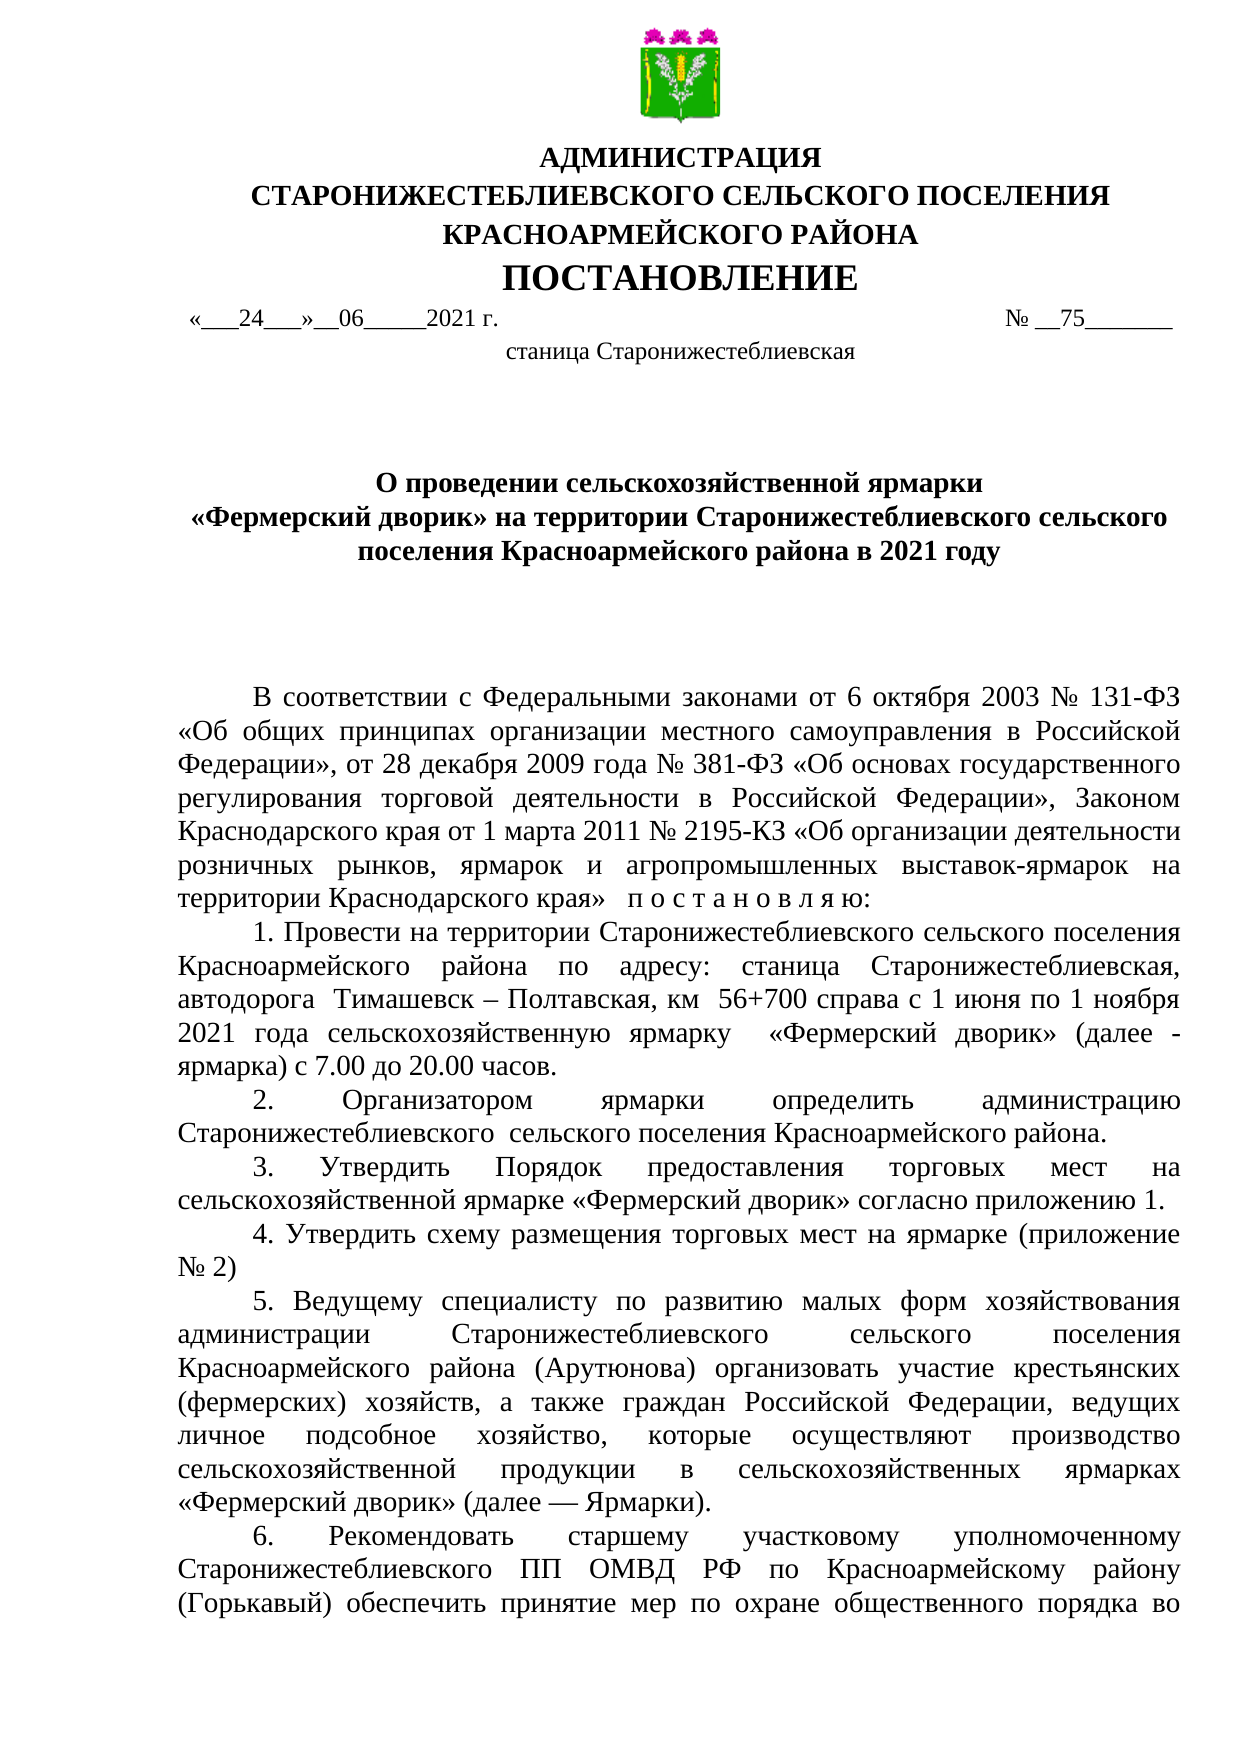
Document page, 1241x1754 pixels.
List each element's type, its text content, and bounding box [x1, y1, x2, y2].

text 5. Ведущему специалисту по развитию малых форм хозяйствования администрации Старонижестеблиевского сельского поселения Красноармейского района (Арутюнова) организовать участие крестьянских (фермерских) хозяйств, а также граждан Российской Федерации, ведущих личное подсобное хозяйство, которые осуществляют производство сельскохозяйственной продукции в сельскохозяйственных ярмарках «Фермерский дворик» (далее — Ярмарки). [177, 1283, 1181, 1518]
picture [640, 26, 721, 125]
table_cell «___24___»__06_____2021 г. [177, 303, 683, 336]
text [177, 1518, 1181, 1618]
text В соответствии с Федеральными законами от 6 октября 2003 № 131-ФЗ «Об общих принципах организации местного самоуправления в Российской Федерации», от 28 декабря 2009 года № 381-ФЗ «Об основах государственного регулирования торговой деятельности в Российской Федерации», Законом Краснодарского края от 1 марта 2011 № 2195-КЗ «Об организации деятельности розничных рынков, ярмарок и агропромышленных выставок-ярмарок на территории Краснодарского края» п о с т а н о в л я ю: [177, 679, 1181, 914]
table_cell АДМИНИСТРАЦИЯ СТАРОНИЖЕСТЕБЛИЕВСКОГО СЕЛЬСКОГО ПОСЕЛЕНИЯ КРАСНОАРМЕЙСКОГО РАЙОНА ПОСТАНОВЛЕНИЕ [177, 140, 1183, 303]
text «Фермерский дворик» на территории Старонижестеблиевского сельского поселения Красноармейского района в 2021 году [177, 499, 1181, 566]
text О проведении сельскохозяйственной ярмарки [177, 465, 1181, 499]
text 2. Организатором ярмарки определить администрацию Старонижестеблиевского сельского поселения Красноармейского района. [177, 1082, 1181, 1149]
table_cell № __75_______ [684, 303, 1183, 336]
table_cell станица Старонижестеблиевская [177, 336, 1183, 369]
table_header [177, 15, 1183, 140]
text 3. Утвердить Порядок предоставления торговых мест на сельскохозяйственной ярмарке «Фермерский дворик» согласно приложению 1. [177, 1149, 1181, 1216]
text 4. Утвердить схему размещения торговых мест на ярмарке (приложение № 2) [177, 1216, 1181, 1283]
text 1. Провести на территории Старонижестеблиевского сельского поселения Красноармейского района по адресу: станица Старонижестеблиевская, автодорога Тимашевск – Полтавская, км 56+700 справа с 1 июня по 1 ноября 2021 года сельскохозяйственную ярмарку «Фермерский дворик» (далее - ярмарка) с 7.00 до 20.00 часов. [177, 914, 1181, 1082]
